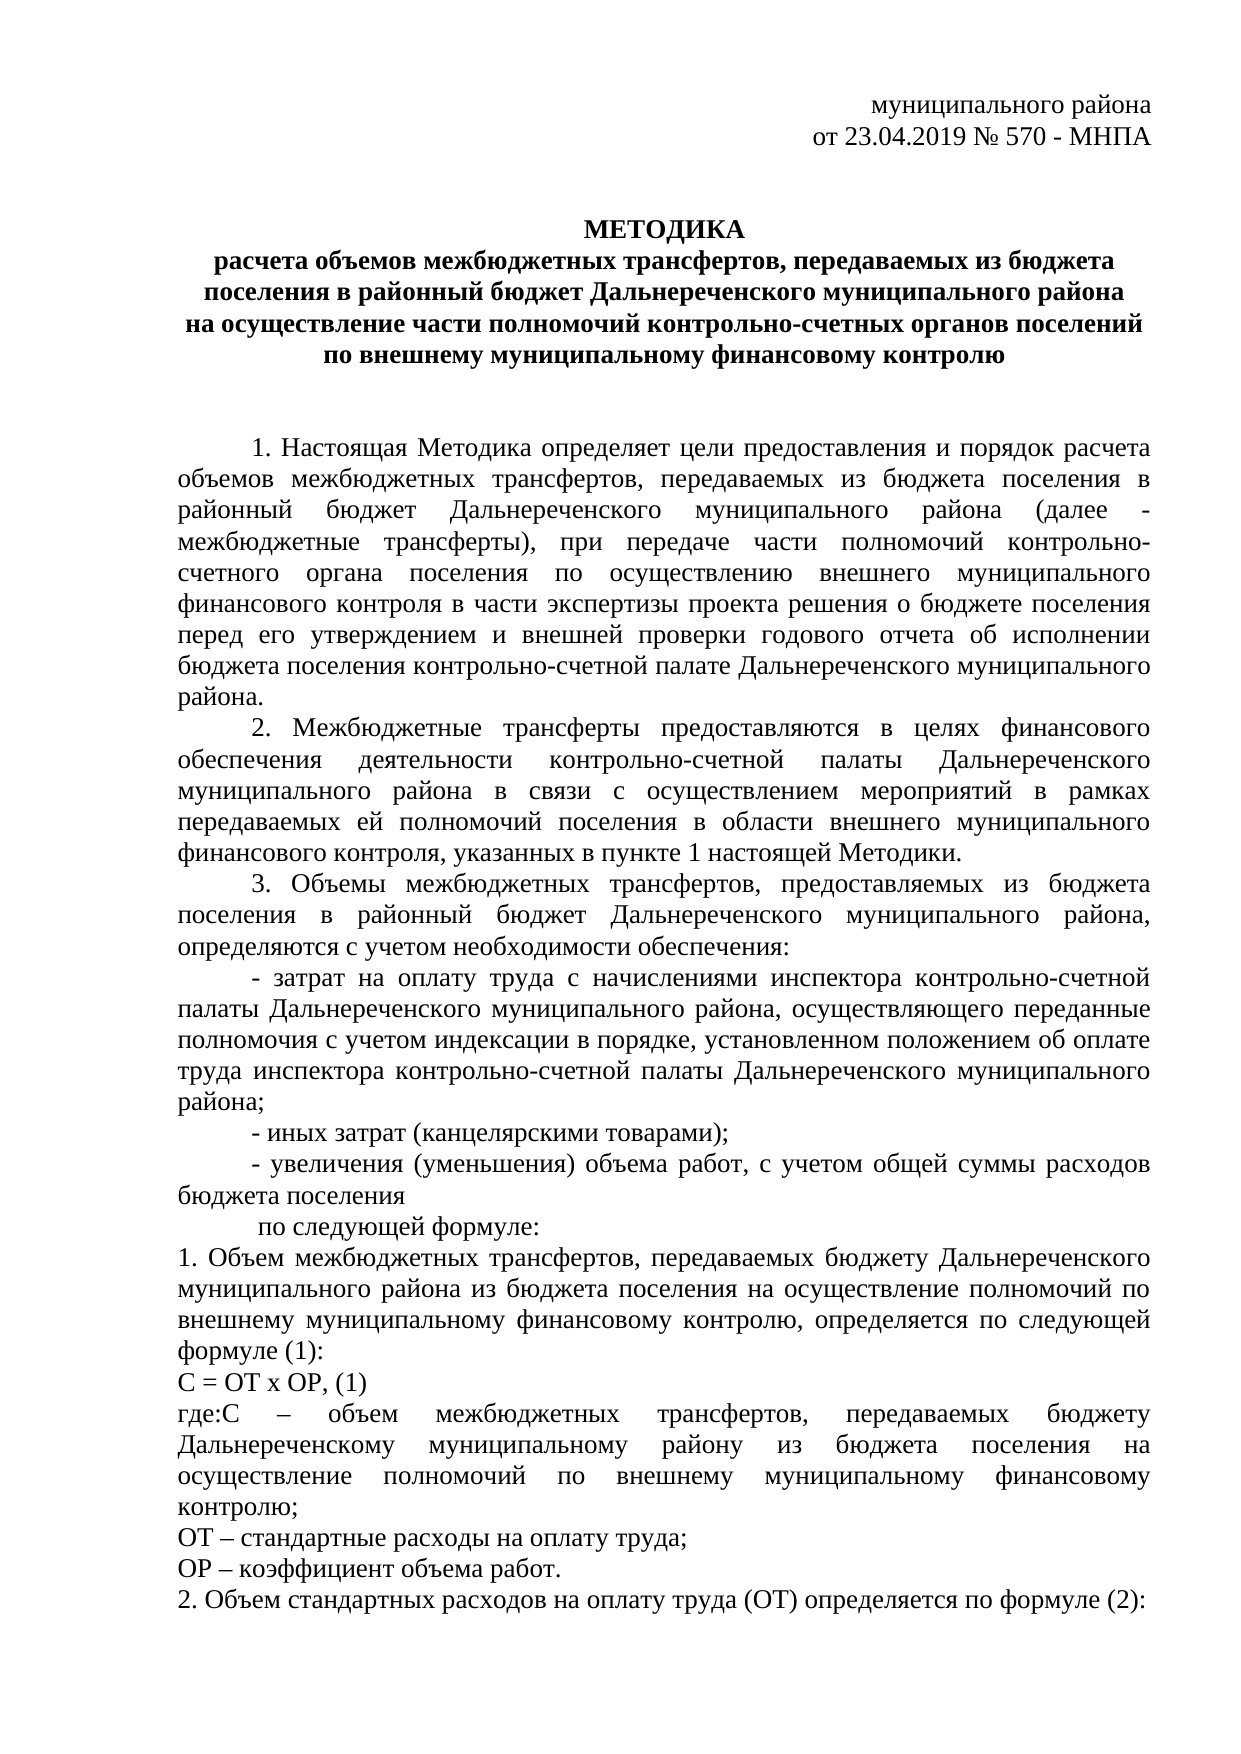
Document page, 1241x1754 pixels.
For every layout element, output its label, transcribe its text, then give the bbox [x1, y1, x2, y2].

text поселения в районный бюджет Дальнереченского муниципального района [177, 276, 1152, 307]
text расчета объемов межбюджетных трансфертов, передаваемых из бюджета [177, 244, 1152, 276]
text ОТ – стандартные расходы на оплату труда; [177, 1521, 1152, 1552]
text 1. Объем межбюджетных трансфертов, передаваемых бюджету Дальнереченского муниципального района из бюджета поселения на осуществление полномочий по внешнему муниципальному финансовому контролю, определяется по следующей формуле (1): [177, 1241, 1152, 1366]
text - иных затрат (канцелярскими товарами); [177, 1116, 1152, 1148]
text муниципального района [177, 89, 1152, 120]
text 2. Объем стандартных расходов на оплату труда (ОТ) определяется по формуле (2): [177, 1584, 1152, 1615]
text от 23.04.2019 № 570 - МНПА [177, 120, 1152, 151]
text на осуществление части полномочий контрольно-счетных органов поселений [177, 307, 1152, 338]
text ОР – коэффициент объема работ. [177, 1552, 1152, 1584]
text по следующей формуле: [177, 1210, 1152, 1241]
text - затрат на оплату труда с начислениями инспектора контрольно-счетной палаты Дальнереченского муниципального района, осуществляющего переданные полномочия с учетом индексации в порядке, установленном положением об оплате труда инспектора контрольно-счетной палаты Дальнереченского муниципального района; [177, 961, 1152, 1116]
text 1. Настоящая Методика определяет цели предоставления и порядок расчета объемов межбюджетных трансфертов, передаваемых из бюджета поселения в районный бюджет Дальнереченского муниципального района (далее - межбюджетные трансферты), при передаче части полномочий контрольно-счетного органа поселения по осуществлению внешнего муниципального финансового контроля в части экспертизы проекта решения о бюджете поселения перед его утверждением и внешней проверки годового отчета об исполнении бюджета поселения контрольно-счетной палате Дальнереченского муниципального района. [177, 431, 1152, 712]
text 2. Межбюджетные трансферты предоставляются в целях финансового обеспечения деятельности контрольно-счетной палаты Дальнереченского муниципального района в связи с осуществлением мероприятий в рамках передаваемых ей полномочий поселения в области внешнего муниципального финансового контроля, указанных в пункте 1 настоящей Методики. [177, 712, 1152, 867]
text по внешнему муниципальному финансовому контролю [177, 338, 1152, 369]
text 3. Объемы межбюджетных трансфертов, предоставляемых из бюджета поселения в районный бюджет Дальнереченского муниципального района, определяются с учетом необходимости обеспечения: [177, 867, 1152, 961]
text МЕТОДИКА [177, 213, 1152, 244]
text С = ОТ х ОР, (1) [177, 1366, 1152, 1397]
text - увеличения (уменьшения) объема работ, с учетом общей суммы расходов бюджета поселения [177, 1148, 1152, 1210]
text где:С – объем межбюджетных трансфертов, передаваемых бюджету Дальнереченскому муниципальному району из бюджета поселения на осуществление полномочий по внешнему муниципальному финансовому контролю; [177, 1397, 1152, 1521]
